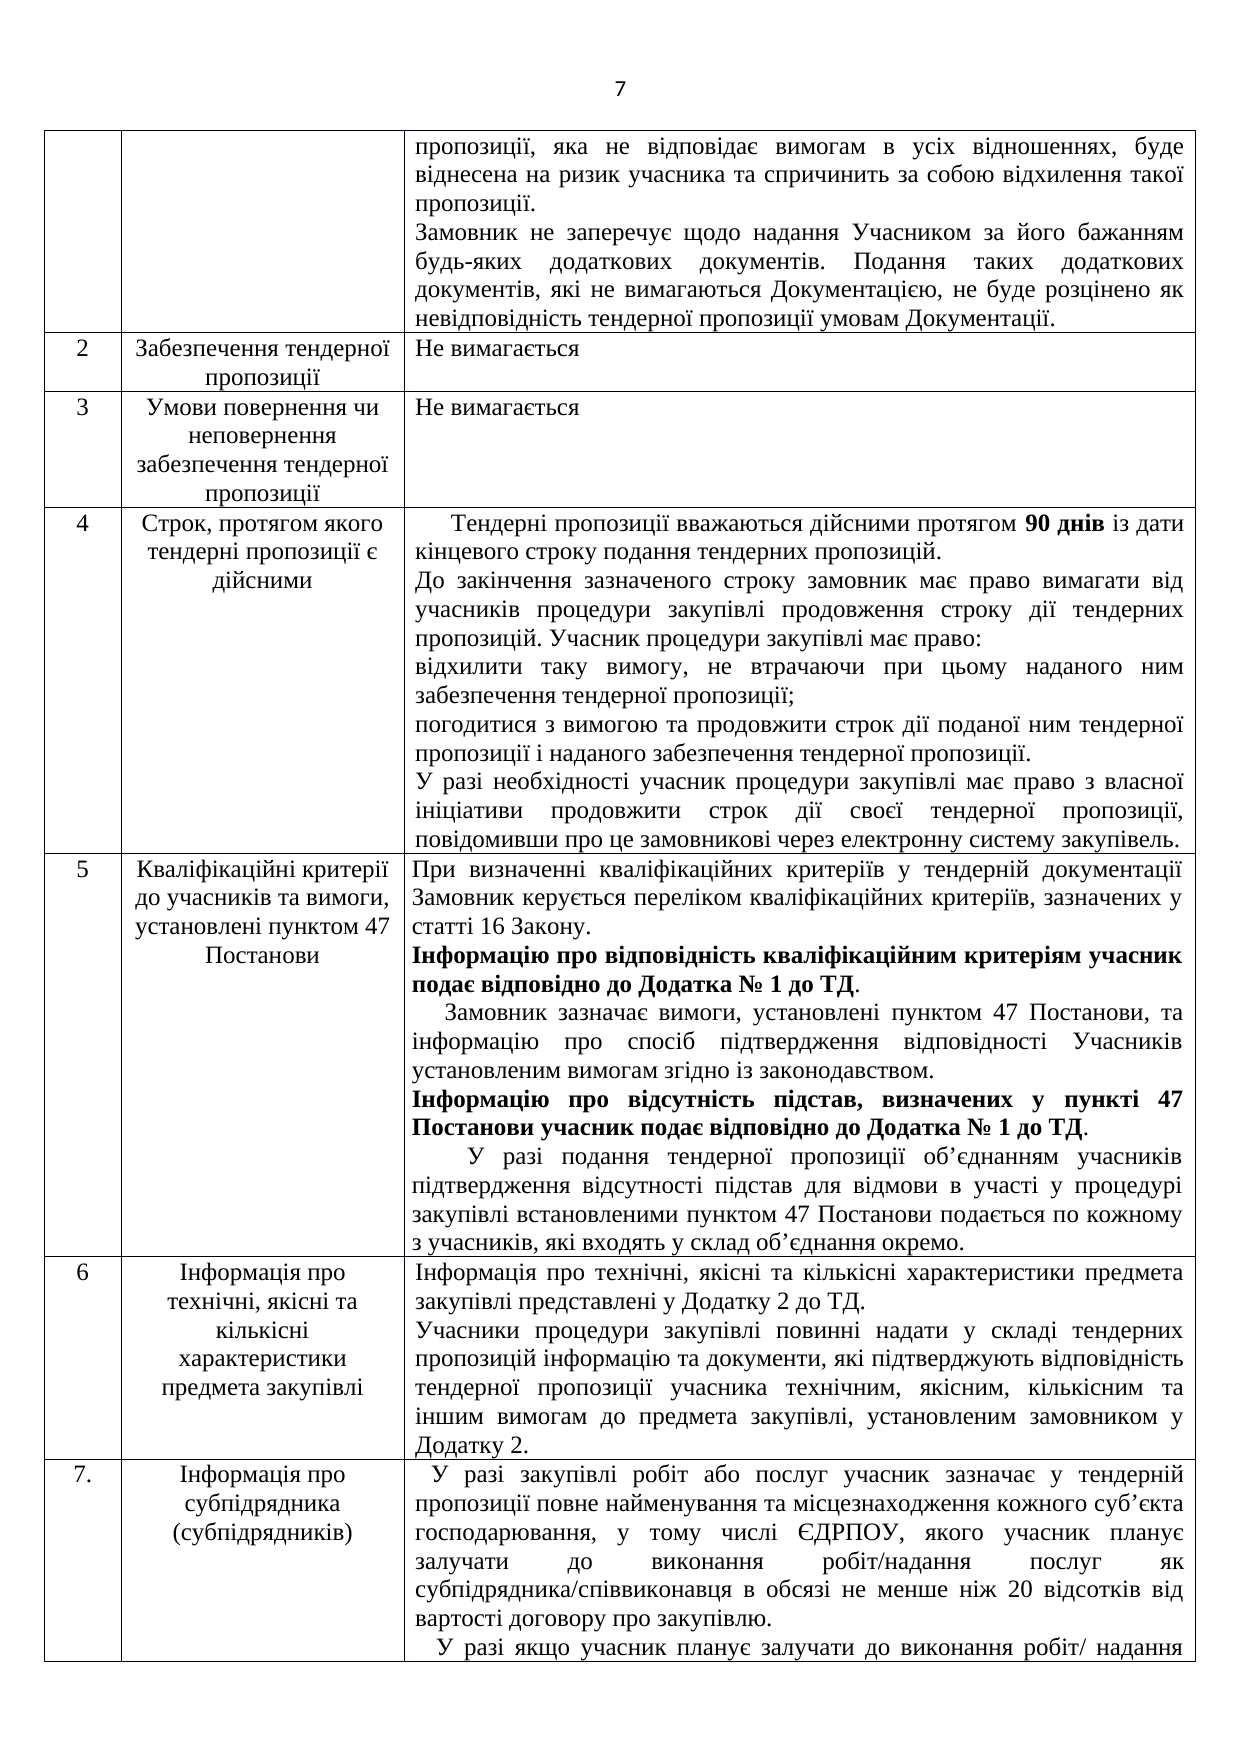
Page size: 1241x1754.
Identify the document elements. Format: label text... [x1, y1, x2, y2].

table_cell 6 [45, 1257, 121, 1458]
table_cell 2 [45, 333, 121, 391]
table_cell Інформація про технічні, якісні та кількісні характеристики предмета закупівлі [122, 1257, 404, 1458]
table_cell Не вимагається [405, 333, 1195, 391]
table_cell 1 [45, 131, 121, 332]
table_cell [405, 1460, 1195, 1661]
table_cell При визначенні кваліфікаційних критеріїв у тендерній документації Замовник керується переліком кваліфікаційних критеріїв, зазначених у статті 16 Закону. Інформацію про відповідність кваліфікаційним критеріям учасник подає відповідно до Додатка № 1 до ТД. Замовник зазначає вимоги, установлені пунктом 47 Постанови, та інформацію про спосіб підтвердження відповідності Учасників установленим вимогам згідно із законодавством. Інформацію про відсутність підстав, визначених у пункті 47 Постанови учасник подає відповідно до Додатка № 1 до ТД. У разі подання тендерної пропозиції об’єднанням учасників підтвердження відсутності підстав для відмови в участі у процедурі закупівлі встановленими пунктом 47 Постанови подається по кожному з учасників, які входять у склад об’єднання окремо. [405, 854, 1195, 1256]
table_cell Кваліфікаційні критерії до учасників та вимоги, установлені пунктом 47 Постанови [122, 854, 404, 1256]
table_cell 5 [45, 854, 121, 1256]
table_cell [405, 131, 1195, 332]
table_cell Інформація про технічні, якісні та кількісні характеристики предмета закупівлі представлені у Додатку 2 до ТД. Учасники процедури закупівлі повинні надати у складі тендерних пропозицій інформацію та документи, які підтверджують відповідність тендерної пропозиції учасника технічним, якісним, кількісним та іншим вимогам до предмета закупівлі, установленим замовником у Додатку 2. [405, 1257, 1195, 1458]
table_cell Умови повернення чи неповернення забезпечення тендерної пропозиції [122, 392, 404, 507]
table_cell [122, 131, 404, 332]
table_cell 7. [45, 1460, 121, 1661]
table_cell Не вимагається [405, 392, 1195, 507]
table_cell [122, 1460, 404, 1661]
table_cell 4 [45, 508, 121, 853]
table_cell Строк, протягом якого тендерні пропозиції є дійсними [122, 508, 404, 853]
table_cell Тендерні пропозиції вважаються дійсними протягом 90 днів із дати кінцевого строку подання тендерних пропозицій. До закінчення зазначеного строку замовник має право вимагати від учасників процедури закупівлі продовження строку дії тендерних пропозицій. Учасник процедури закупівлі має право: відхилити таку вимогу, не втрачаючи при цьому наданого ним забезпечення тендерної пропозиції; погодитися з вимогою та продовжити строк дії поданої ним тендерної пропозиції і наданого забезпечення тендерної пропозиції. У разі необхідності учасник процедури закупівлі має право з власної ініціативи продовжити строк дії своєї тендерної пропозиції, повідомивши про це замовникові через електронну систему закупівель. [405, 508, 1195, 853]
table_cell 3 [45, 392, 121, 507]
table_cell Забезпечення тендерної пропозиції [122, 333, 404, 391]
